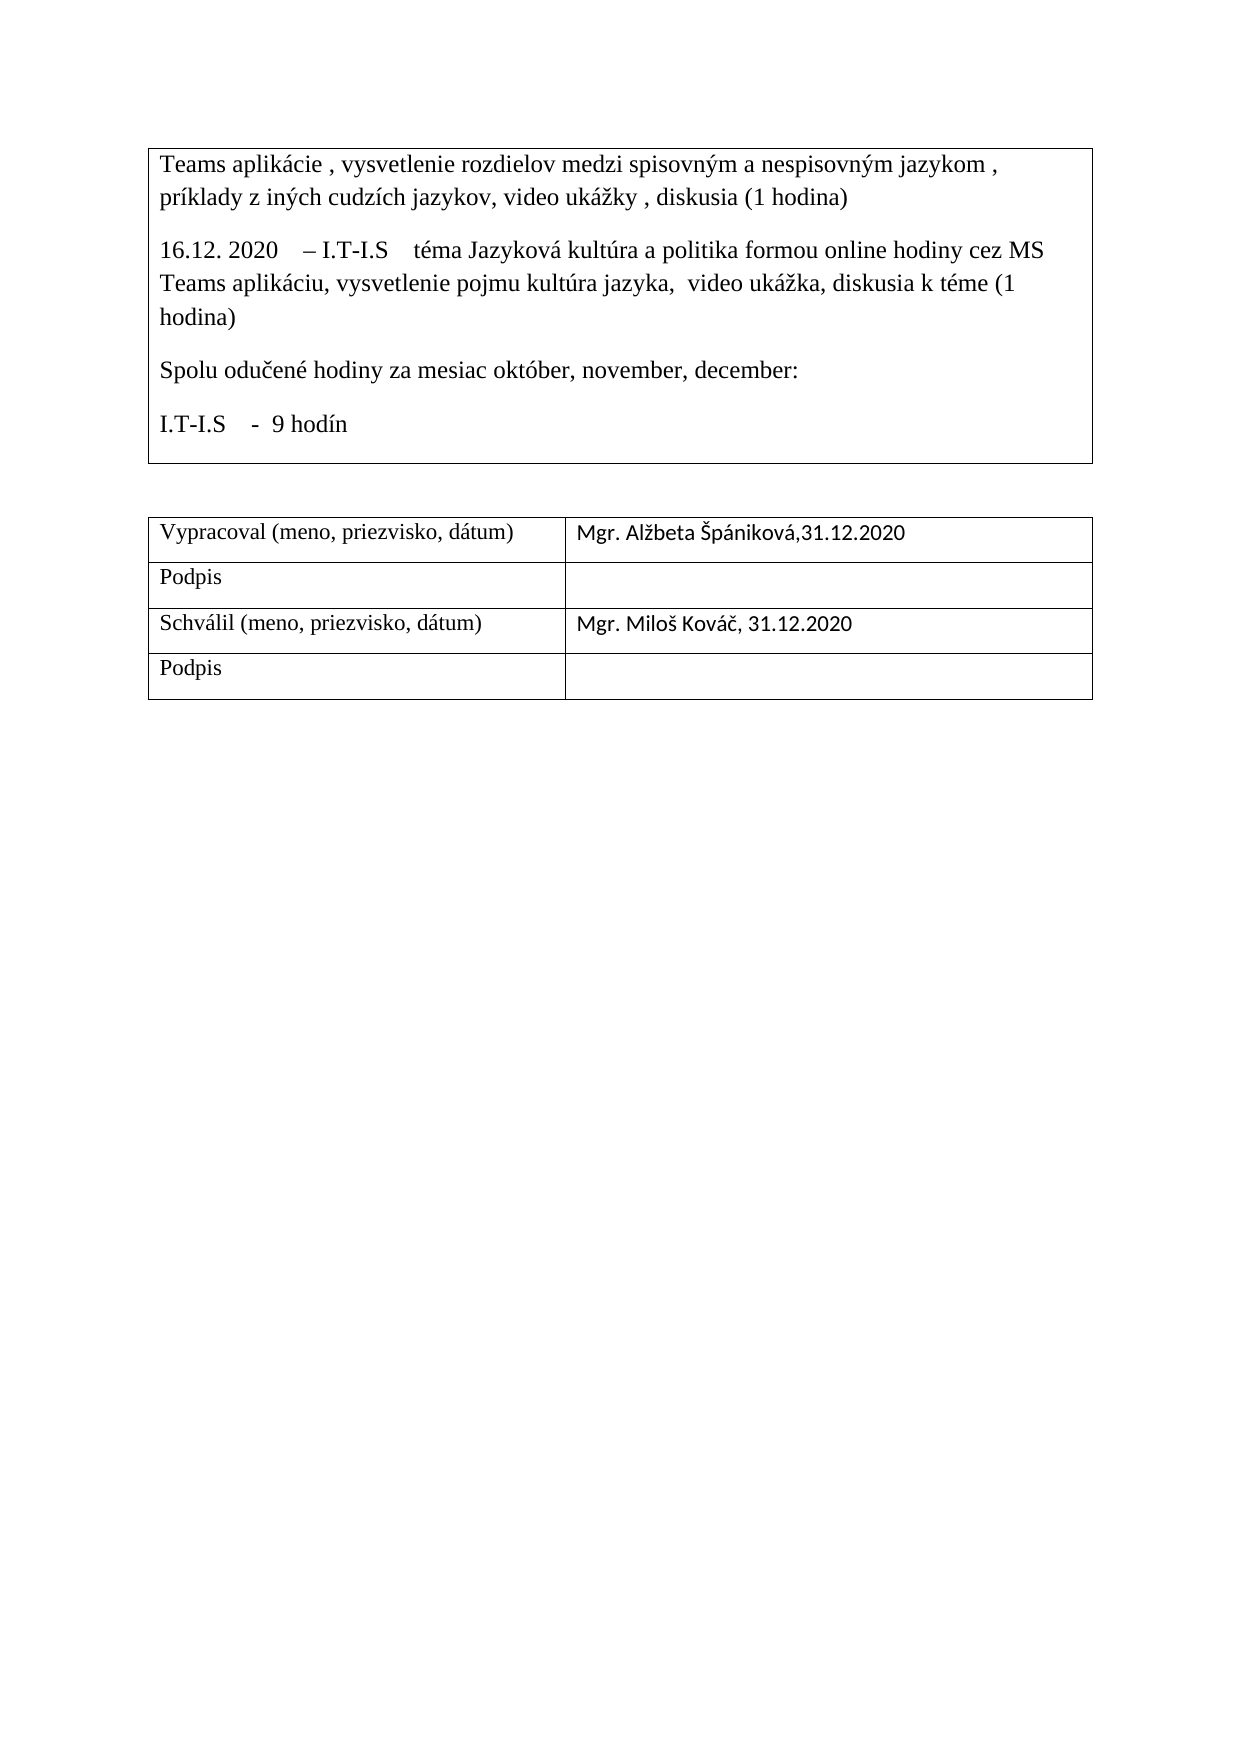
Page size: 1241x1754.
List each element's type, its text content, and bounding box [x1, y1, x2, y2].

table_cell Mgr. Miloš Kováč, 31.12.2020 [566, 609, 1092, 653]
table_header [149, 149, 1092, 463]
table_header Mgr. Alžbeta Špániková,31.12.2020 [566, 518, 1092, 562]
table_cell [566, 654, 1092, 698]
table_cell Podpis [149, 654, 565, 698]
table_cell Schválil (meno, priezvisko, dátum) [149, 609, 565, 653]
table_cell [566, 563, 1092, 608]
table_cell Podpis [149, 563, 565, 608]
table_header Vypracoval (meno, priezvisko, dátum) [149, 518, 565, 562]
